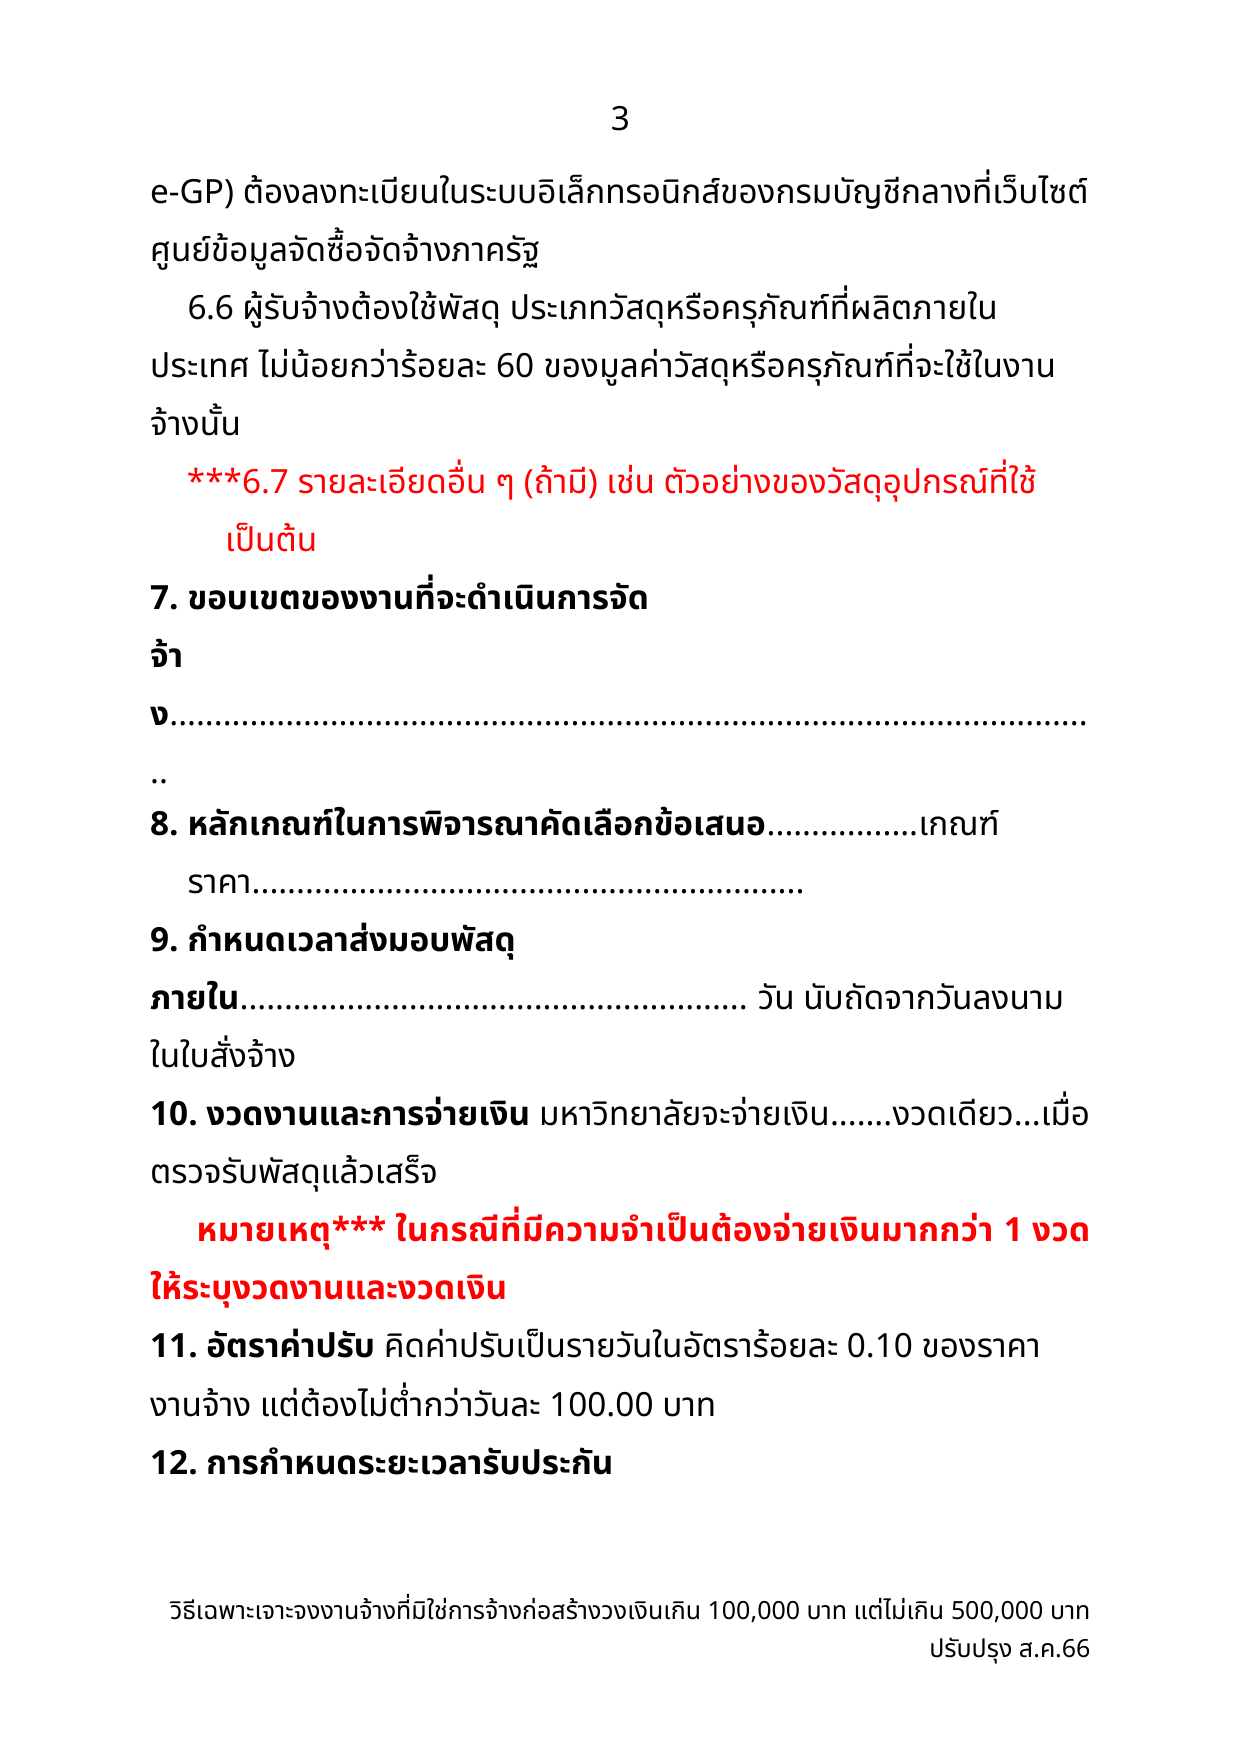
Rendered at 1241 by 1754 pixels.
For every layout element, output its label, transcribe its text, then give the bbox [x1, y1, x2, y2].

text 9. กำหนดเวลาส่งมอบพัสดุ ภายใน......................................................... วัน นับถัดจากวันลงนามในใบสั่งจ้าง [150, 916, 1090, 1083]
text 11. อัตราค่าปรับ คิดค่าปรับเป็นรายวันในอัตราร้อยละ 0.10 ของราคางานจ้าง แต่ต้องไม่ต่ำกว่าวันละ 100.00 บาท [150, 1322, 1090, 1431]
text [150, 168, 1090, 276]
text หมายเหตุ*** ในกรณีที่มีความจำเป็นต้องจ่ายเงินมากกว่า 1 งวด ให้ระบุงวดงานและงวดเงิน [150, 1206, 1090, 1315]
list ***6.7 รายละเอียดอื่น ๆ (ถ้ามี) เช่น ตัวอย่างของวัสดุอุปกรณ์ที่ใช้ เป็นต้น [178, 458, 1090, 567]
text 12. การกำหนดระยะเวลารับประกัน [150, 1438, 1090, 1489]
text 10. งวดงานและการจ่ายเงิน มหาวิทยาลัยจะจ่ายเงิน.......งวดเดียว...เมื่อตรวจรับพัสดุแล้วเสร็จ [150, 1090, 1090, 1199]
list 8. หลักเกณฑ์ในการพิจารณาคัดเลือกข้อเสนอ.................เกณฑ์ราคา.............................................................. [150, 800, 1090, 908]
text 7. ขอบเขตของงานที่จะดำเนินการจัดจ้าง......................................................................................................... [150, 574, 1090, 793]
text 6.6 ผู้รับจ้างต้องใช้พัสดุ ประเภทวัสดุหรือครุภัณฑ์ที่ผลิตภายในประเทศ ไม่น้อยกว่าร้อยละ 60 ของมูลค่าวัสดุหรือครุภัณฑ์ที่จะใช้ในงานจ้างนั้น [150, 284, 1090, 451]
